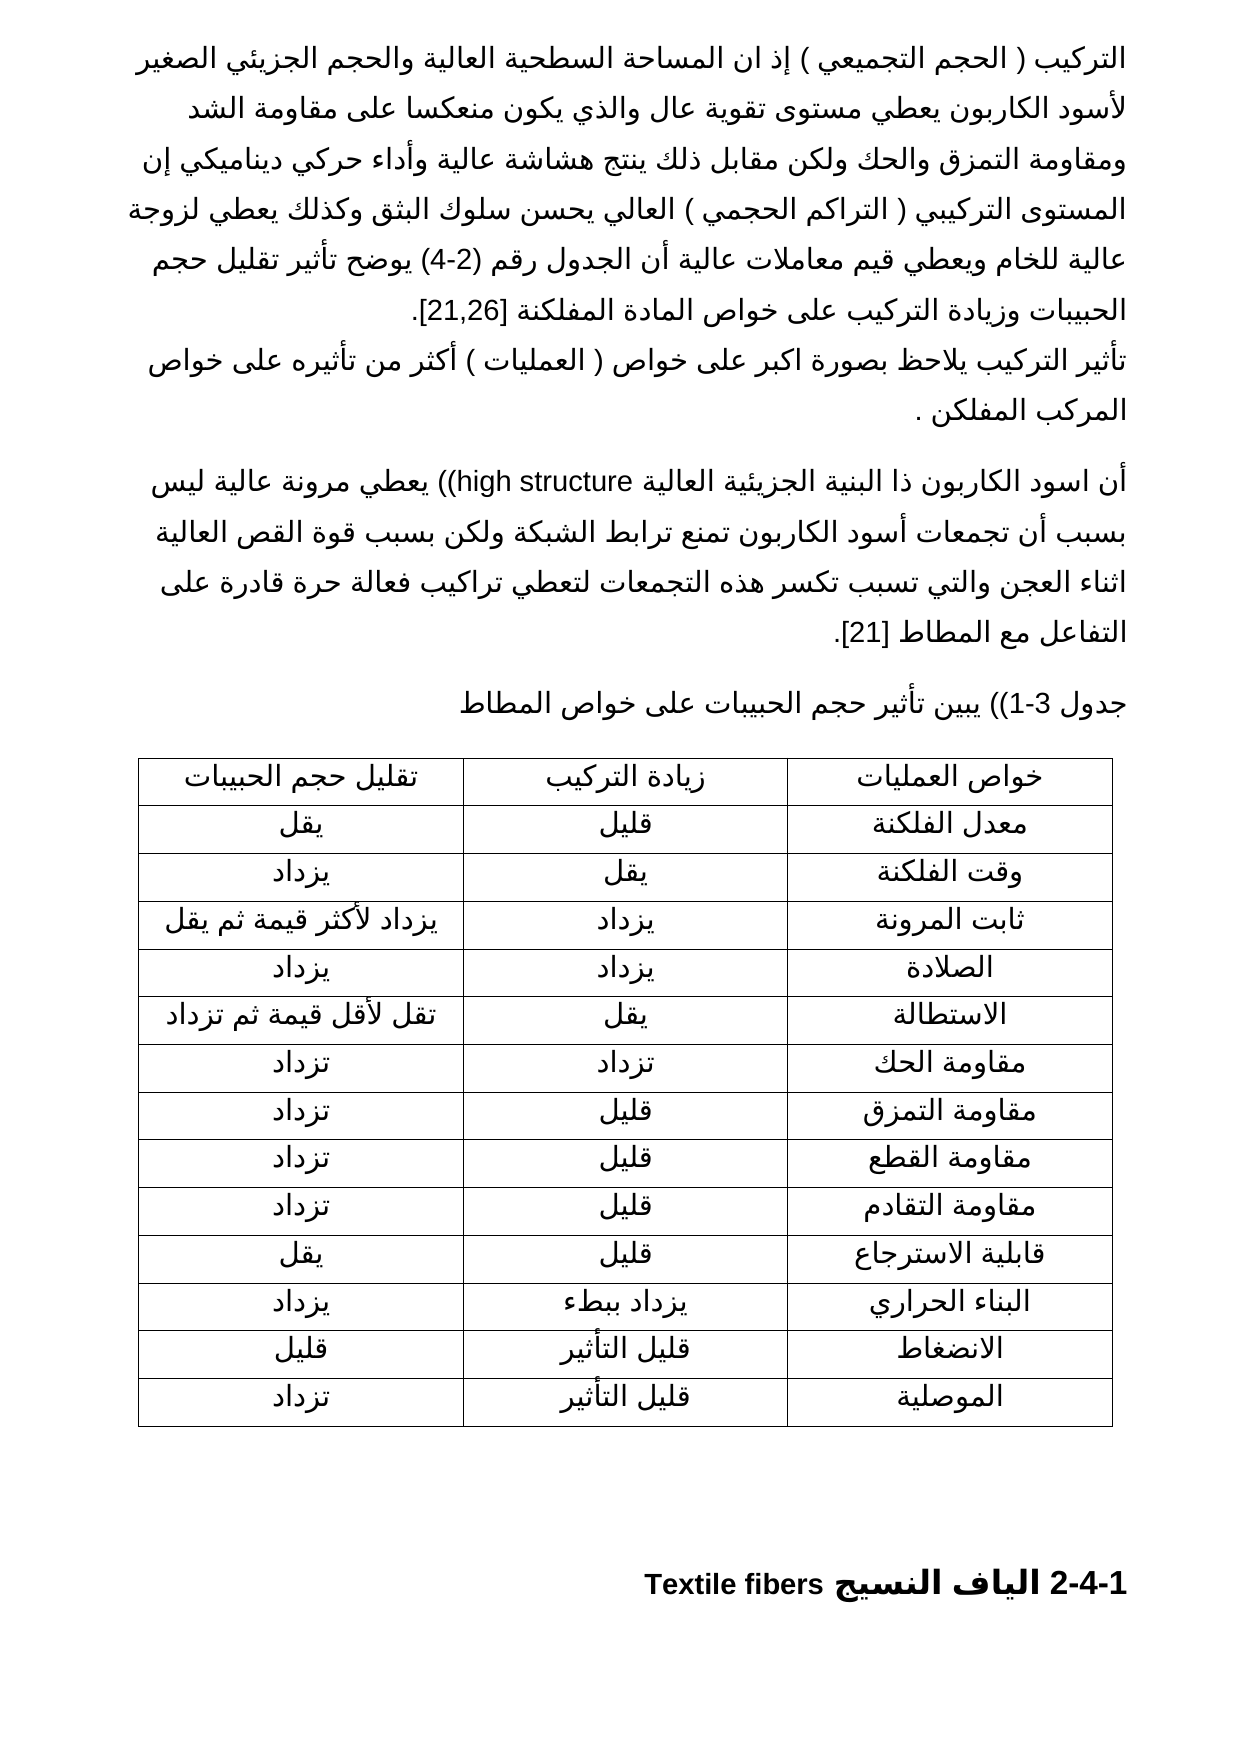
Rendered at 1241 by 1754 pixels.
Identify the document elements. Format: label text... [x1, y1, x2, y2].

table_cell يزداد [139, 950, 463, 996]
table_cell مقاومة التمزق [788, 1093, 1112, 1139]
table_cell قليل [464, 1236, 787, 1282]
table_cell يقل [139, 806, 463, 853]
table_cell قليل [464, 1093, 787, 1139]
text أن اسود الكاربون ذا البنية الجزيئية العالية high structure)) يعطي مرونة عالية ليس بسبب أن تجمعات أسود الكاربون تمنع ترابط الشبكة ولكن بسبب قوة القص العالية اثناء العجن والتي تسبب تكسر هذه التجمعات لتعطي تراكيب فعالة حرة قادرة على التفاعل مع المطاط [21]. [112, 464, 1128, 649]
table_cell قابلية الاسترجاع [788, 1236, 1112, 1282]
table_header خواص العمليات [788, 759, 1112, 805]
table_cell يقل [139, 1236, 463, 1282]
table_cell يقل [464, 854, 787, 901]
table_cell الاستطالة [788, 997, 1112, 1044]
table_cell تزداد [464, 1045, 787, 1092]
table_cell يزداد ببطء [464, 1284, 787, 1330]
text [112, 41, 1128, 427]
table_cell تزداد [139, 1188, 463, 1235]
table_cell يزداد [464, 902, 787, 948]
table_cell تزداد [139, 1140, 463, 1187]
table_cell قليل التأثير [464, 1331, 787, 1378]
table_cell مقاومة الحك [788, 1045, 1112, 1092]
table_cell تقل لأقل قيمة ثم تزداد [139, 997, 463, 1044]
table_cell مقاومة القطع [788, 1140, 1112, 1187]
table_cell ثابت المرونة [788, 902, 1112, 948]
text 2-4-1 الياف النسيج Textile fibers [112, 1563, 1128, 1602]
table_header زيادة التركيب [464, 759, 787, 805]
table_cell معدل الفلكنة [788, 806, 1112, 853]
table_cell يقل [464, 997, 787, 1044]
table_cell قليل [464, 806, 787, 853]
table_cell قليل [464, 1140, 787, 1187]
table_cell الموصلية [788, 1379, 1112, 1426]
table_cell يزداد [139, 854, 463, 901]
table_cell الصلادة [788, 950, 1112, 996]
table_cell يزداد لأكثر قيمة ثم يقل [139, 902, 463, 948]
table_cell قليل [464, 1188, 787, 1235]
table_cell تزداد [139, 1093, 463, 1139]
table_cell يزداد [464, 950, 787, 996]
table_cell قليل [139, 1331, 463, 1378]
table_cell تزداد [139, 1045, 463, 1092]
table_header تقليل حجم الحبيبات [139, 759, 463, 805]
table_cell مقاومة التقادم [788, 1188, 1112, 1235]
table_cell وقت الفلكنة [788, 854, 1112, 901]
table_cell يزداد [139, 1284, 463, 1330]
text جدول 3-1)) يبين تأثير حجم الحبيبات على خواص المطاط [112, 687, 1128, 720]
table_cell الانضغاط [788, 1331, 1112, 1378]
table_cell البناء الحراري [788, 1284, 1112, 1330]
table_cell قليل التأثير [464, 1379, 787, 1426]
table_cell تزداد [139, 1379, 463, 1426]
